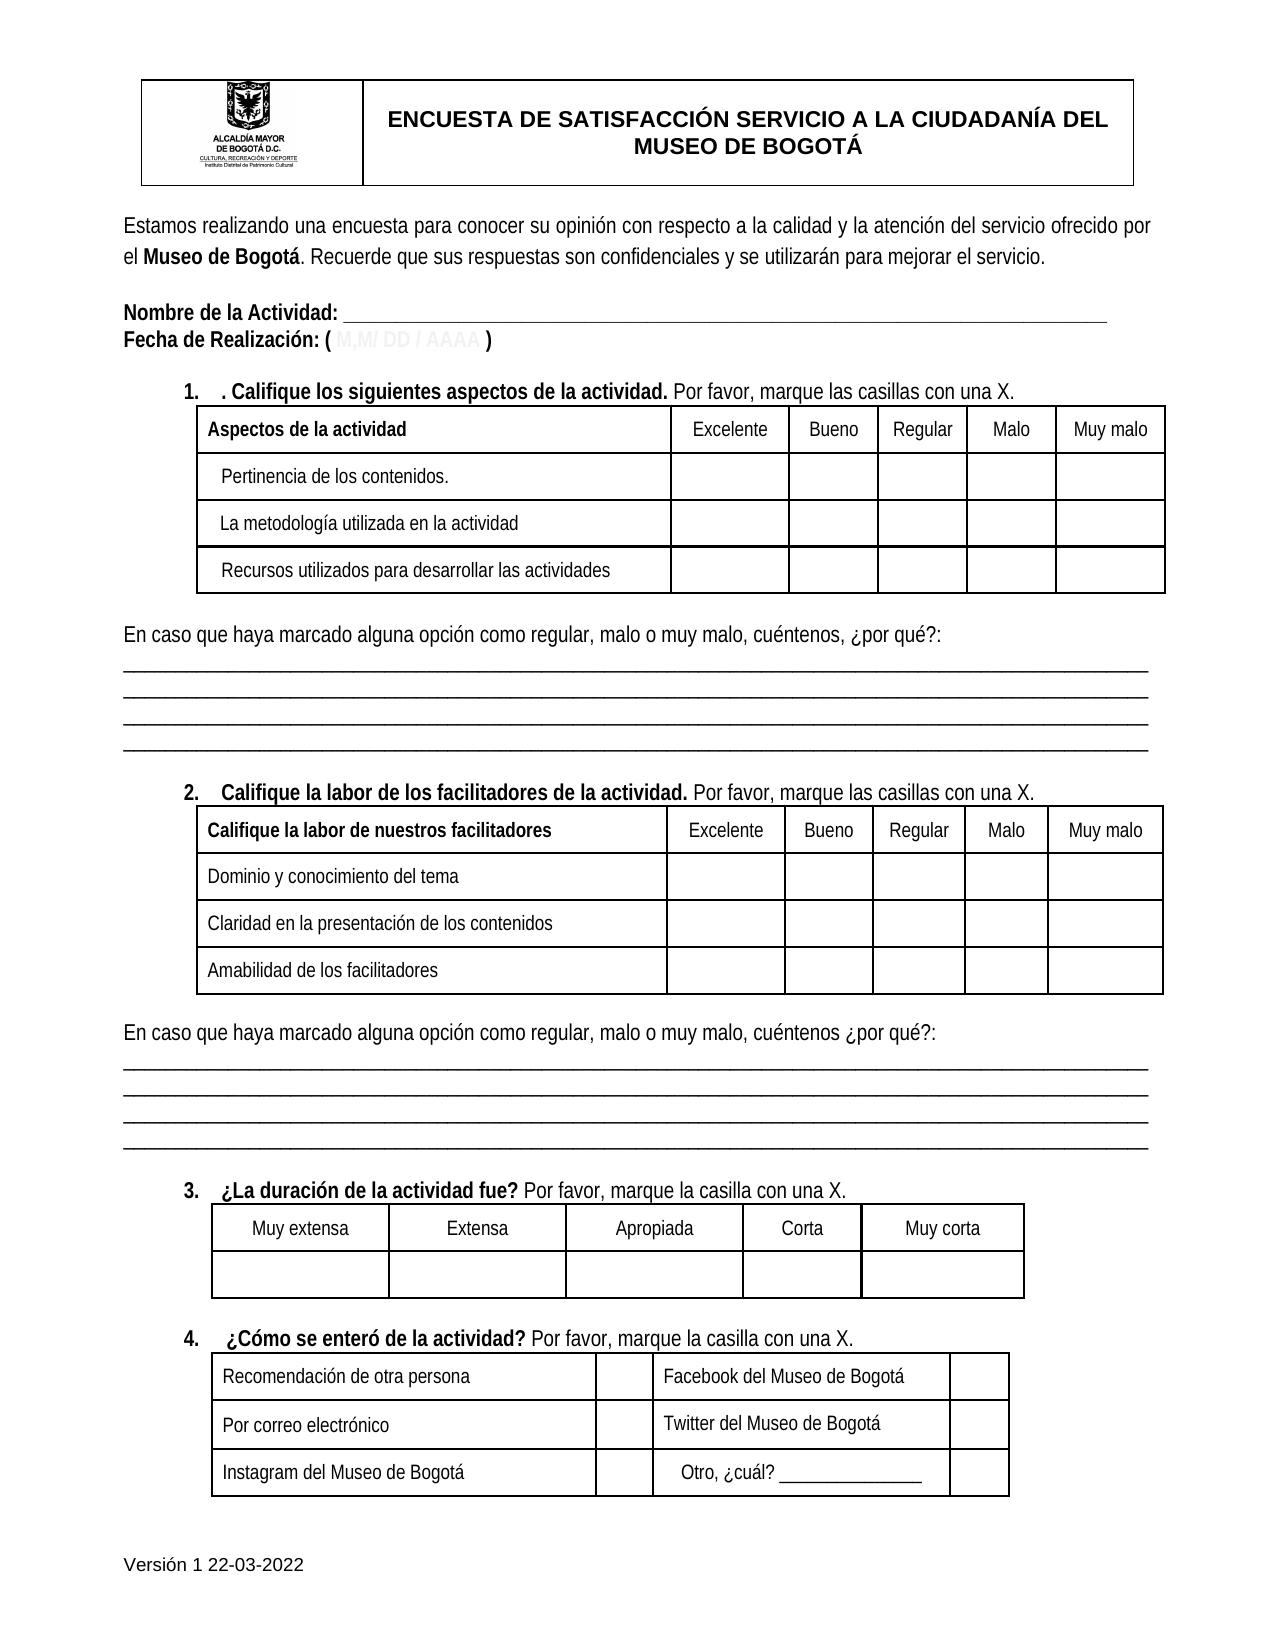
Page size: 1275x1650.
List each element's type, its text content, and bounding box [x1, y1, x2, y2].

table_cell [668, 901, 784, 946]
table_cell Recursos utilizados para desarrollar las actividades [198, 548, 670, 592]
table_cell [879, 454, 966, 498]
table_cell [790, 454, 877, 498]
table_header [597, 1354, 652, 1398]
table_header Califique la labor de nuestros facilitadores [198, 807, 666, 852]
table_header [951, 1354, 1008, 1398]
table_header Muy malo [1057, 407, 1164, 452]
table_cell [786, 854, 872, 899]
table_cell Otro, ¿cuál? _______________ [654, 1450, 949, 1495]
table_cell [966, 948, 1047, 993]
table_cell [672, 454, 788, 498]
table_header Malo [968, 407, 1055, 452]
table_cell [1057, 548, 1164, 592]
picture [199, 81, 298, 167]
table_header Aspectos de la actividad [198, 407, 670, 452]
table_cell [1057, 501, 1164, 545]
table_header Malo [966, 807, 1047, 852]
table_header Muy malo [1049, 807, 1162, 852]
table_cell [874, 854, 964, 899]
table_header Bueno [790, 407, 877, 452]
table_cell [668, 948, 784, 993]
table_header Excelente [668, 807, 784, 852]
table_cell La metodología utilizada en la actividad [198, 501, 670, 545]
table_cell [213, 1252, 388, 1297]
table_cell [786, 948, 872, 993]
table_header Bueno [786, 807, 872, 852]
table_cell [1049, 901, 1162, 946]
table_cell [672, 501, 788, 545]
table_cell [879, 501, 966, 545]
text Fecha de Realización: ( M,M/ DD / AAAA ) [123, 326, 1076, 352]
text En caso que haya marcado alguna opción como regular, malo o muy malo, cuéntenos ¿por qué?: ____________________________________________________________________________________________________________________________________________________________________________________________________ [123, 1019, 1152, 1098]
table_cell [567, 1252, 742, 1297]
table_cell [790, 548, 877, 592]
table_cell [966, 854, 1047, 899]
table_header Apropiada [567, 1205, 742, 1250]
text ____________________________________________________________________________________________________________________________________________________________________________________________________ [123, 1098, 1152, 1150]
table_cell [668, 854, 784, 899]
table_header Recomendación de otra persona [213, 1354, 595, 1398]
list . Califique los siguientes aspectos de la actividad. Por favor, marque las casillas con una X. [183, 378, 1076, 405]
table_cell Instagram del Museo de Bogotá [213, 1450, 595, 1495]
table_cell [968, 501, 1055, 545]
list ¿La duración de la actividad fue? Por favor, marque la casilla con una X. [183, 1177, 1152, 1203]
table_cell [1057, 454, 1164, 498]
table_header Corta [744, 1205, 860, 1250]
table_cell [786, 901, 872, 946]
table_cell [597, 1450, 652, 1495]
list Califique la labor de los facilitadores de la actividad. Por favor, marque las casillas con una X. [183, 779, 1152, 805]
text Estamos realizando una encuesta para conocer su opinión con respecto a la calidad y la atención del servicio ofrecido por el Museo de Bogotá. Recuerde que sus respuestas son confidenciales y se utilizarán para mejorar el servicio. [123, 212, 1152, 269]
text En caso que haya marcado alguna opción como regular, malo o muy malo, cuéntenos, ¿por qué?: ____________________________________________________________________________________________________________________________________________________________________________________________________ [123, 621, 1152, 700]
table_cell [874, 948, 964, 993]
table_header Muy extensa [213, 1205, 388, 1250]
table_cell [951, 1401, 1008, 1448]
table_header Regular [874, 807, 964, 852]
table_cell [863, 1252, 1023, 1297]
text ____________________________________________________________________________________________________________________________________________________________________________________________________ [123, 700, 1152, 752]
text Nombre de la Actividad: _________________________________________________________________________ [123, 299, 1157, 326]
table_cell [790, 501, 877, 545]
table_cell Por correo electrónico [213, 1401, 595, 1448]
table_cell Amabilidad de los facilitadores [198, 948, 666, 993]
list ¿Cómo se enteró de la actividad? Por favor, marque la casilla con una X. [183, 1325, 1152, 1352]
table_cell Claridad en la presentación de los contenidos [198, 901, 666, 946]
table_cell [1049, 854, 1162, 899]
table_cell [874, 901, 964, 946]
table_cell [966, 901, 1047, 946]
table_header Muy corta [863, 1205, 1023, 1250]
table_cell Twitter del Museo de Bogotá [654, 1401, 949, 1448]
table_cell Dominio y conocimiento del tema [198, 854, 666, 899]
table_header Extensa [390, 1205, 565, 1250]
table_cell [744, 1252, 860, 1297]
table_header Excelente [672, 407, 788, 452]
table_cell [1049, 948, 1162, 993]
table_cell [968, 548, 1055, 592]
table_header Facebook del Museo de Bogotá [654, 1354, 949, 1398]
table_cell Pertinencia de los contenidos. [198, 454, 670, 498]
table_cell [597, 1401, 652, 1448]
table_cell [672, 548, 788, 592]
table_header Regular [879, 407, 966, 452]
table_cell [390, 1252, 565, 1297]
table_cell [879, 548, 966, 592]
table_cell [951, 1450, 1008, 1495]
table_cell [968, 454, 1055, 498]
